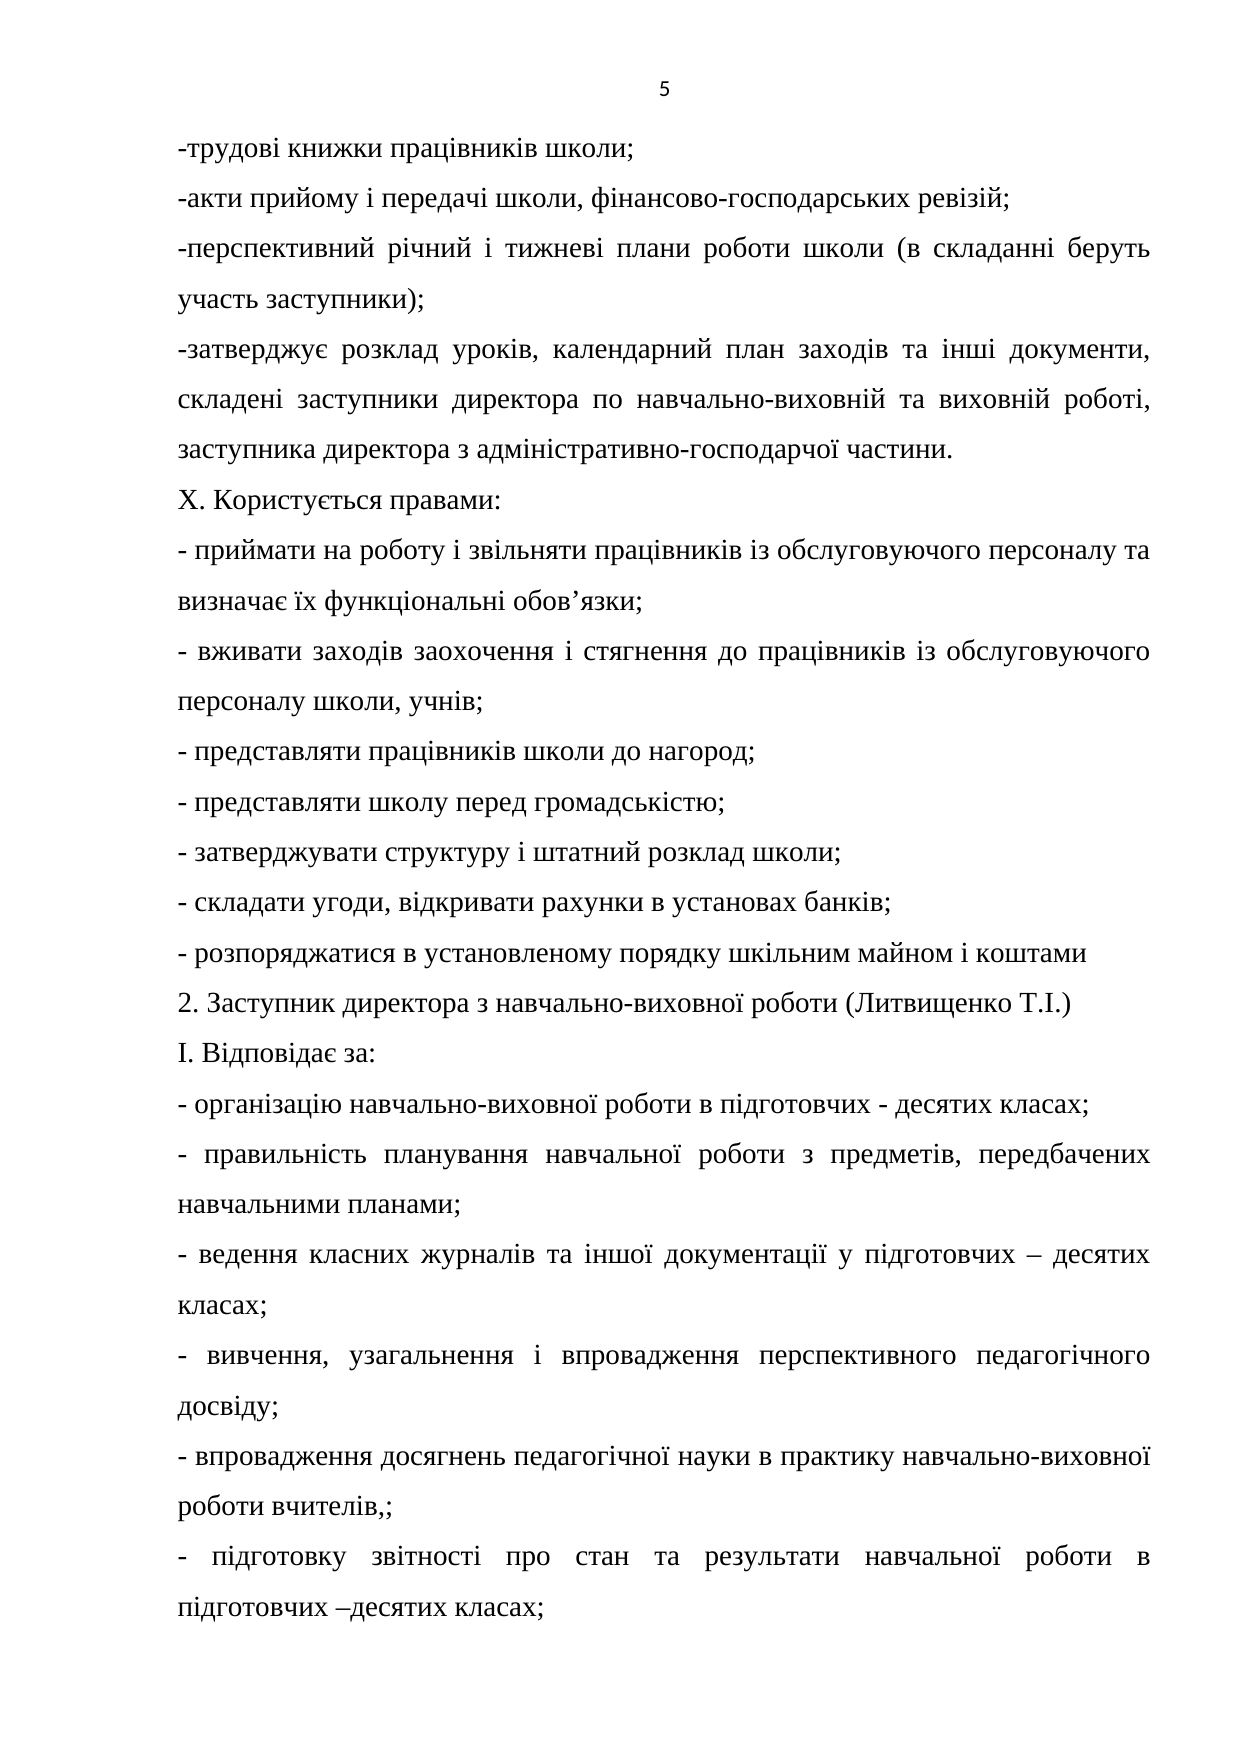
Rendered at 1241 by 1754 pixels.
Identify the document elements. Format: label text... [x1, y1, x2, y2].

text - складати угоди, відкривати рахунки в установах банків; [177, 884, 1152, 918]
text -трудові книжки працівників школи; [177, 130, 1152, 163]
text - вивчення, узагальнення і впровадження перспективного педагогічного досвіду; [177, 1337, 1152, 1421]
text - затверджувати структуру і штатний розклад школи; [177, 834, 1152, 868]
text - ведення класних журналів та іншої документації у підготовчих – десятих класах; [177, 1237, 1152, 1321]
text - представляти школу перед громадськістю; [177, 784, 1152, 817]
text - впровадження досягнень педагогічної науки в практику навчально-виховної роботи вчителів,; [177, 1438, 1152, 1522]
text Х. Користується правами: [177, 482, 1152, 516]
text 2. Заступник директора з навчально-виховної роботи (Литвищенко Т.І.) [177, 985, 1152, 1019]
text - представляти працівників школи до нагород; [177, 733, 1152, 767]
text - правильність планування навчальної роботи з предметів, передбачених навчальними планами; [177, 1136, 1152, 1220]
text - організацію навчально-виховної роботи в підготовчих - десятих класах; [177, 1086, 1152, 1119]
text - розпоряджатися в установленому порядку шкільним майном і коштами [177, 935, 1152, 968]
text -перспективний річний і тижневі плани роботи школи (в складанні беруть участь заступники); [177, 230, 1152, 314]
text - підготовку звітності про стан та результати навчальної роботи в підготовчих –десятих класах; [177, 1538, 1152, 1622]
text -акти прийому і передачі школи, фінансово-господарських ревізій; [177, 180, 1152, 214]
text - приймати на роботу і звільняти працівників із обслуговуючого персоналу та визначає їх функціональні обов’язки; [177, 532, 1152, 616]
text І. Відповідає за: [177, 1035, 1152, 1069]
text -затверджує розклад уроків, календарний план заходів та інші документи, складені заступники директора по навчально-виховній та виховній роботі, заступника директора з адміністративно-господарчої частини. [177, 331, 1152, 465]
text - вживати заходів заохочення і стягнення до працівників із обслуговуючого персоналу школи, учнів; [177, 633, 1152, 717]
